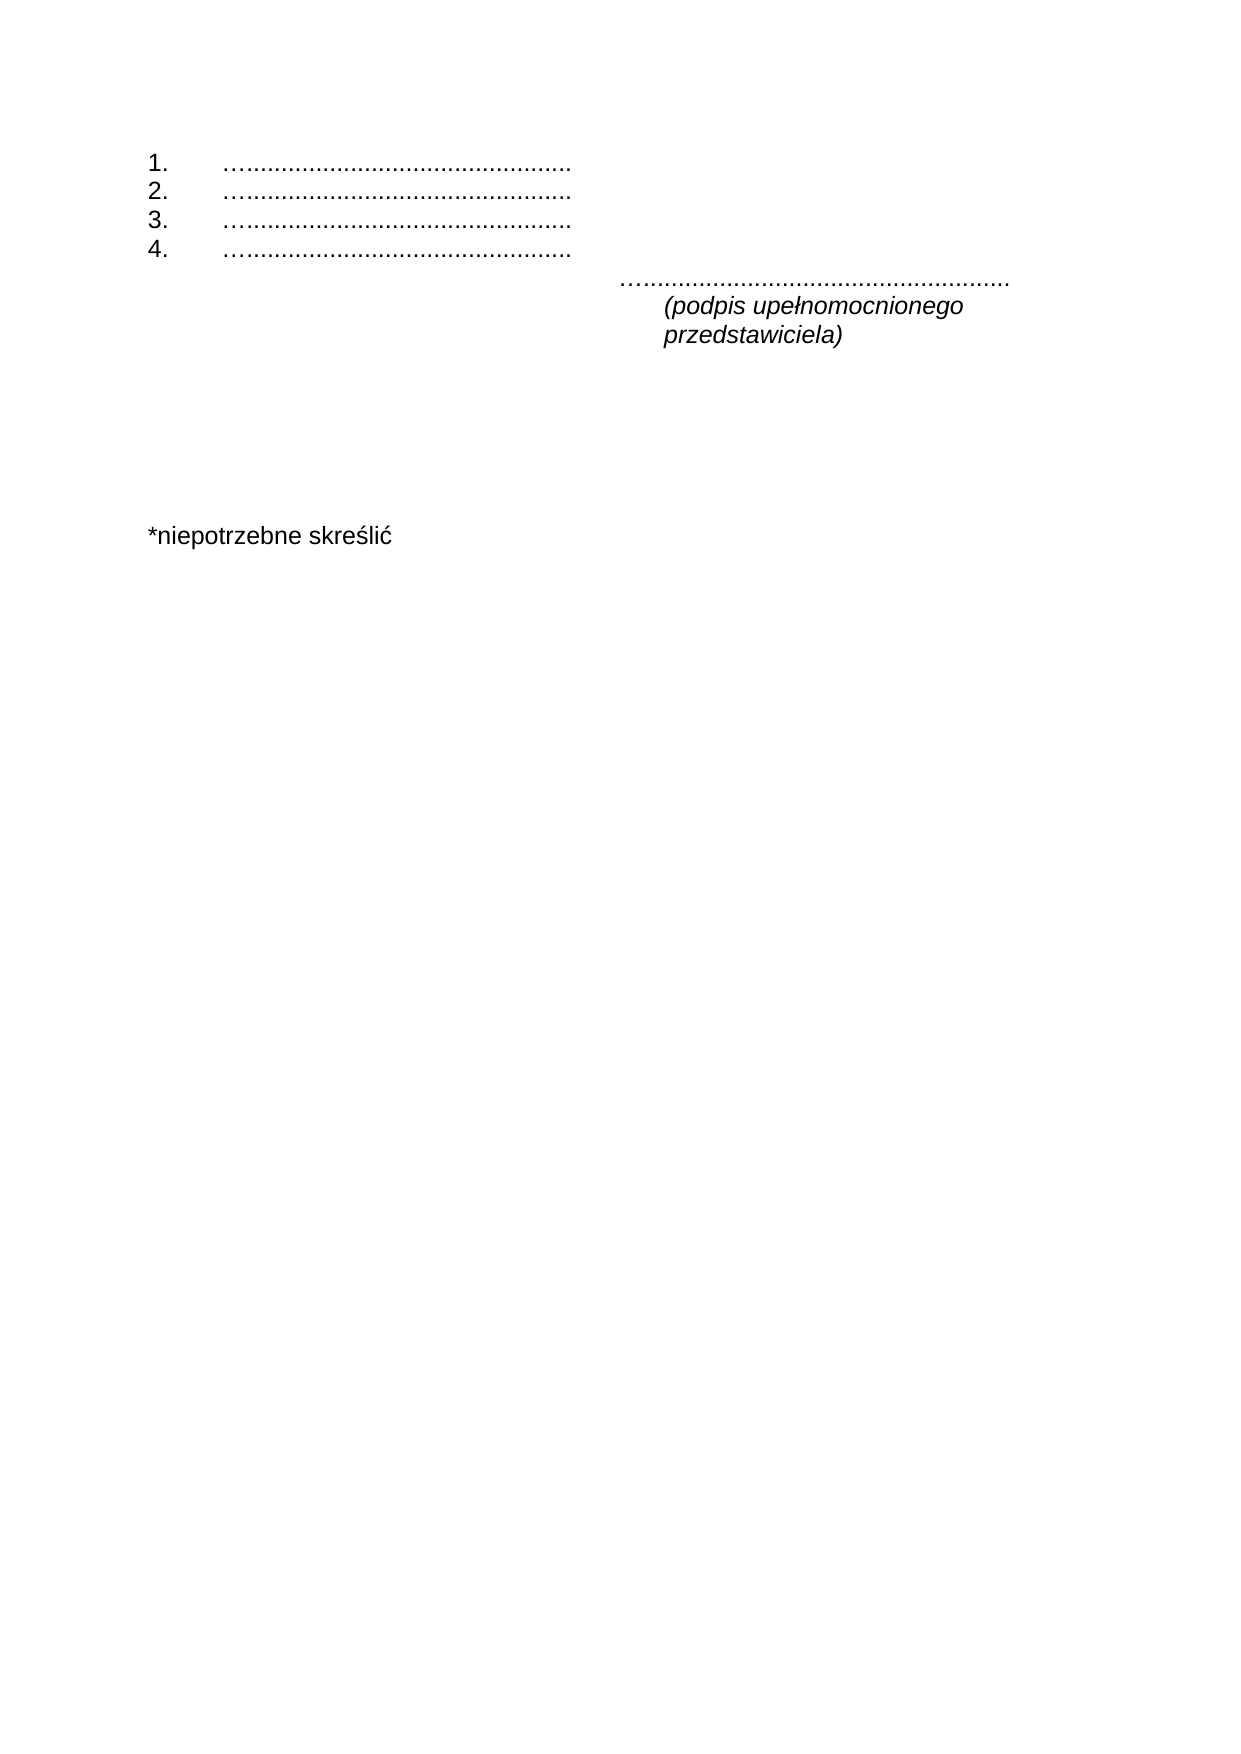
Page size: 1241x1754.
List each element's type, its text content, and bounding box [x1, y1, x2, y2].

list …............................................... [148, 234, 1093, 263]
list …............................................... [148, 176, 1093, 205]
text (podpis upełnomocnionego przedstawiciela) [664, 291, 1093, 349]
list …............................................... [148, 148, 1093, 176]
list …............................................... [148, 205, 1093, 234]
text …..................................................... [590, 263, 1093, 291]
text *niepotrzebne skreślić [148, 521, 1093, 550]
